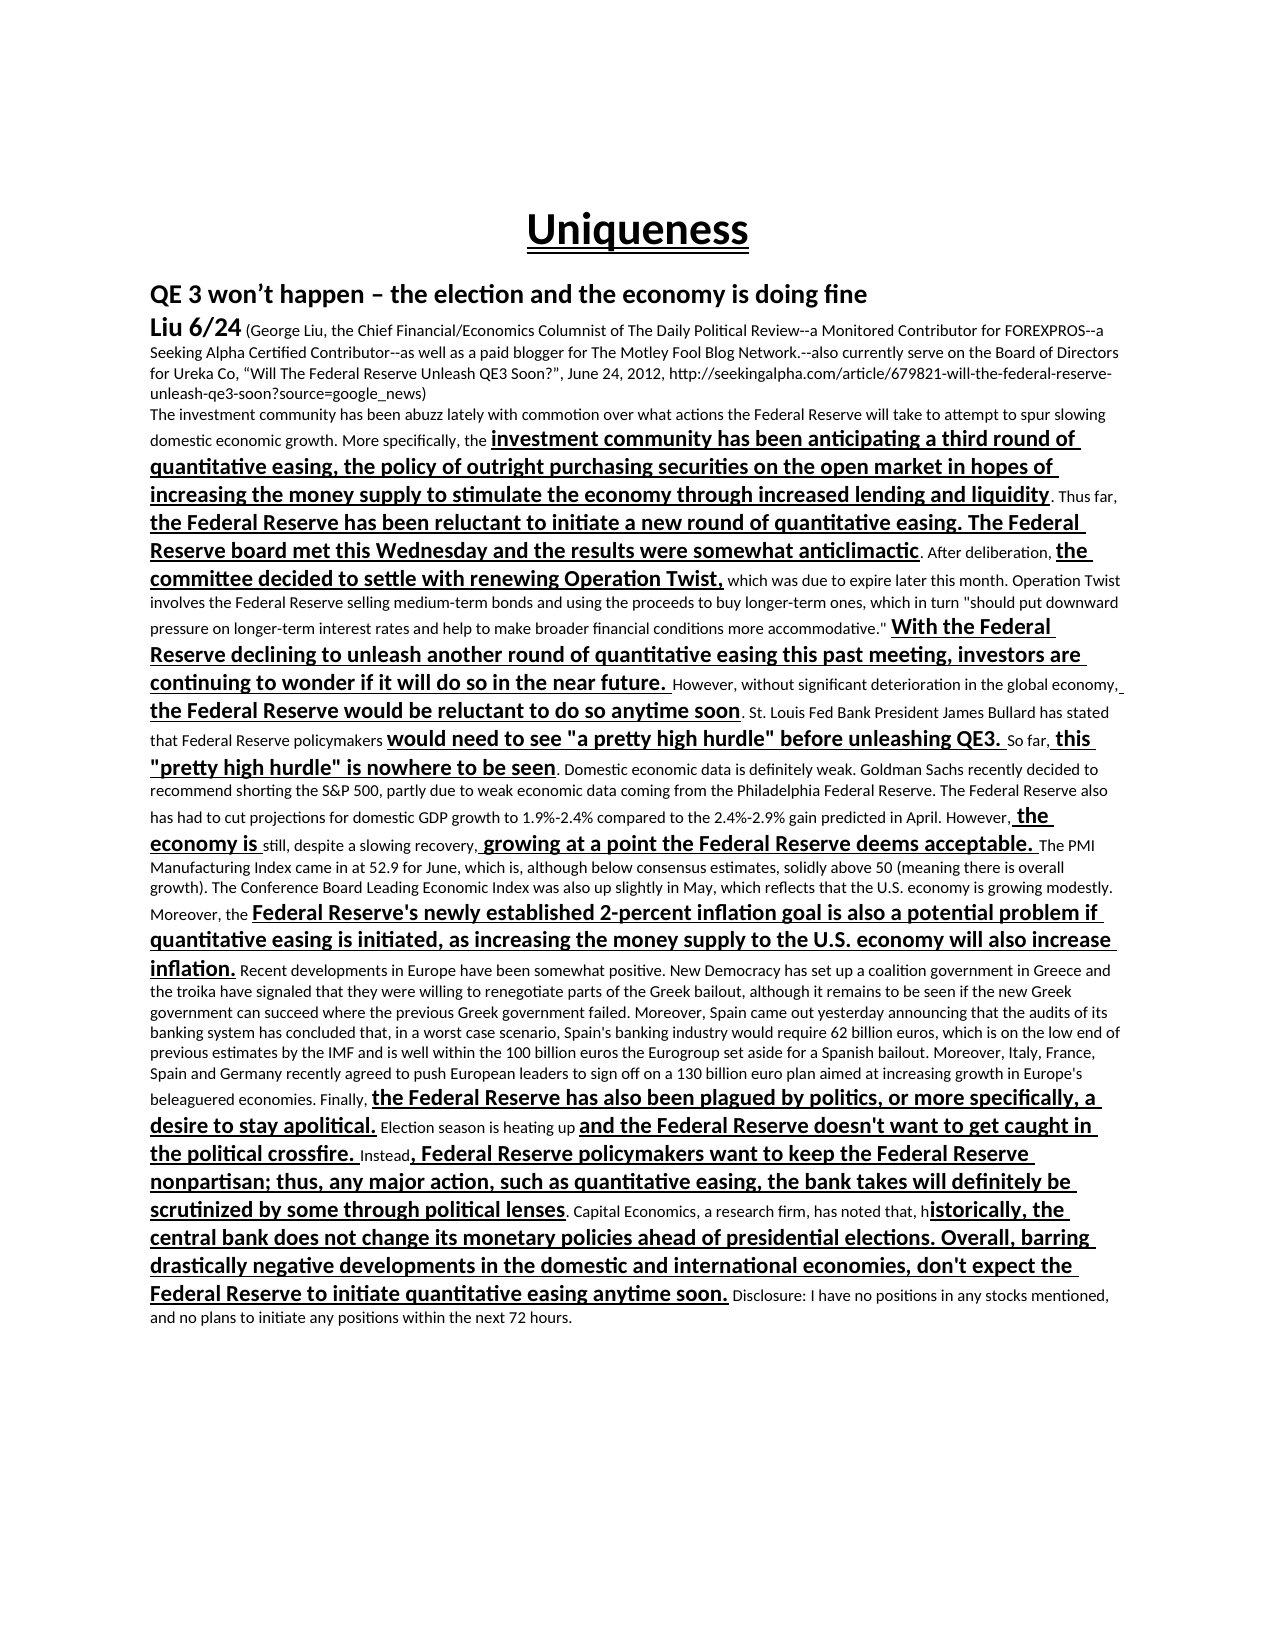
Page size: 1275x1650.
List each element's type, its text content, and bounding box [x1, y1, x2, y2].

subtitle Uniqueness [150, 200, 1125, 256]
subtitle QE 3 won’t happen – the election and the economy is doing fine [150, 277, 1125, 310]
text The investment community has been abuzz lately with commotion over what actions the Federal Reserve will take to attempt to spur slowing domestic economic growth. More specifically, the investment community has been anticipating a third round of quantitative easing, the policy of outright purchasing securities on the open market in hopes of increasing the money supply to stimulate the economy through increased lending and liquidity. Thus far, the Federal Reserve has been reluctant to initiate a new round of quantitative easing. The Federal Reserve board met this Wednesday and the results were somewhat anticlimactic. After deliberation, the committee decided to settle with renewing Operation Twist, which was due to expire later this month. Operation Twist involves the Federal Reserve selling medium-term bonds and using the proceeds to buy longer-term ones, which in turn "should put downward pressure on longer-term interest rates and help to make broader financial conditions more accommodative." With the Federal Reserve declining to unleash another round of quantitative easing this past meeting, investors are continuing to wonder if it will do so in the near future. However, without significant deterioration in the global economy, the Federal Reserve would be reluctant to do so anytime soon. St. Louis Fed Bank President James Bullard has stated that Federal Reserve policymakers would need to see "a pretty high hurdle" before unleashing QE3. So far, this "pretty high hurdle" is nowhere to be seen. Domestic economic data is definitely weak. Goldman Sachs recently decided to recommend shorting the S&P 500, partly due to weak economic data coming from the Philadelphia Federal Reserve. The Federal Reserve also has had to cut projections for domestic GDP growth to 1.9%-2.4% compared to the 2.4%-2.9% gain predicted in April. However, the economy is still, despite a slowing recovery, growing at a point the Federal Reserve deems acceptable. The PMI Manufacturing Index came in at 52.9 for June, which is, although below consensus estimates, solidly above 50 (meaning there is overall growth). The Conference Board Leading Economic Index was also up slightly in May, which reflects that the U.S. economy is growing modestly. Moreover, the Federal Reserve's newly established 2-percent inflation goal is also a potential problem if quantitative easing is initiated, as increasing the money supply to the U.S. economy will also increase inflation. Recent developments in Europe have been somewhat positive. New Democracy has set up a coalition government in Greece and the troika have signaled that they were willing to renegotiate parts of the Greek bailout, although it remains to be seen if the new Greek government can succeed where the previous Greek government failed. Moreover, Spain came out yesterday announcing that the audits of its banking system has concluded that, in a worst case scenario, Spain's banking industry would require 62 billion euros, which is on the low end of previous estimates by the IMF and is well within the 100 billion euros the Eurogroup set aside for a Spanish bailout. Moreover, Italy, France, Spain and Germany recently agreed to push European leaders to sign off on a 130 billion euro plan aimed at increasing growth in Europe's beleaguered economies. Finally, the Federal Reserve has also been plagued by politics, or more specifically, a desire to stay apolitical. Election season is heating up and the Federal Reserve doesn't want to get caught in the political crossfire. Instead, Federal Reserve policymakers want to keep the Federal Reserve nonpartisan; thus, any major action, such as quantitative easing, the bank takes will definitely be scrutinized by some through political lenses. Capital Economics, a research firm, has noted that, historically, the central bank does not change its monetary policies ahead of presidential elections. Overall, barring drastically negative developments in the domestic and international economies, don't expect the Federal Reserve to initiate quantitative easing anytime soon. Disclosure: I have no positions in any stocks mentioned, and no plans to initiate any positions within the next 72 hours. [150, 404, 1125, 1328]
text Liu 6/24 (George Liu, the Chief Financial/Economics Columnist of The Daily Political Review--a Monitored Contributor for FOREXPROS--a Seeking Alpha Certified Contributor--as well as a paid blogger for The Motley Fool Blog Network.--also currently serve on the Board of Directors for Ureka Co, “Will The Federal Reserve Unleash QE3 Soon?”, June 24, 2012, http://seekingalpha.com/article/679821-will-the-federal-reserve-unleash-qe3-soon?source=google_news) [150, 310, 1125, 404]
